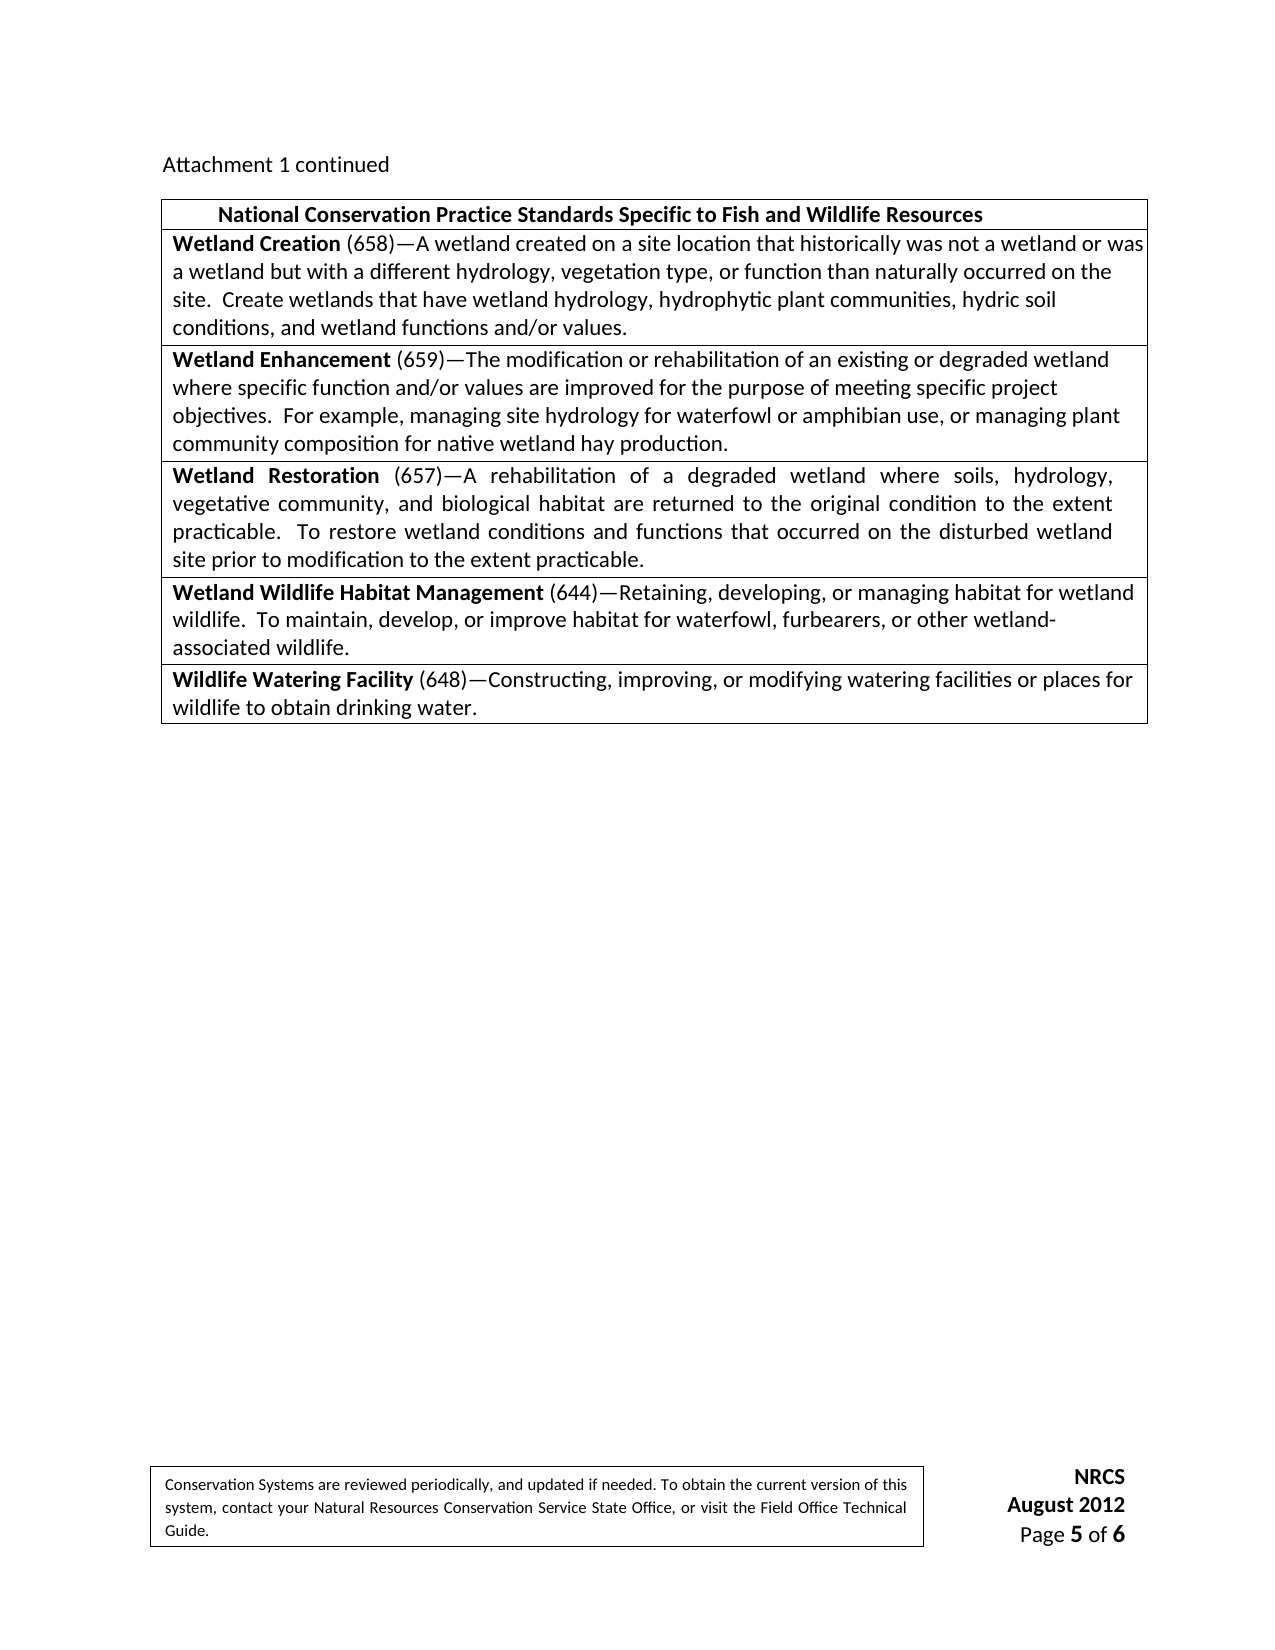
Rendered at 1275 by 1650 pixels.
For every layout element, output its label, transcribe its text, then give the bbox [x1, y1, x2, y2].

table_cell Wetland Creation (658)—A wetland created on a site location that historically was not a wetland or was a wetland but with a different hydrology, vegetation type, or function than naturally occurred on the site. Create wetlands that have wetland hydrology, hydrophytic plant communities, hydric soil conditions, and wetland functions and/or values. [162, 230, 1147, 345]
text Attachment 1 continued [162, 150, 1127, 178]
table_cell Wetland Enhancement (659)—The modification or rehabilitation of an existing or degraded wetland where specific function and/or values are improved for the purpose of meeting specific project objectives. For example, managing site hydrology for waterfowl or amphibian use, or managing plant community composition for native wetland hay production. [162, 346, 1147, 461]
table_header National Conservation Practice Standards Specific to Fish and Wildlife Resources [162, 200, 1147, 229]
table_cell Wetland Wildlife Habitat Management (644)—Retaining, developing, or managing habitat for wetland wildlife. To maintain, develop, or improve habitat for waterfowl, furbearers, or other wetland-associated wildlife. [162, 578, 1147, 664]
table_cell Wetland Restoration (657)—A rehabilitation of a degraded wetland where soils, hydrology, vegetative community, and biological habitat are returned to the original condition to the extent practicable. To restore wetland conditions and functions that occurred on the disturbed wetland site prior to modification to the extent practicable. [162, 462, 1147, 577]
table_cell Wildlife Watering Facility (648)—Constructing, improving, or modifying watering facilities or places for wildlife to obtain drinking water. [162, 665, 1147, 723]
